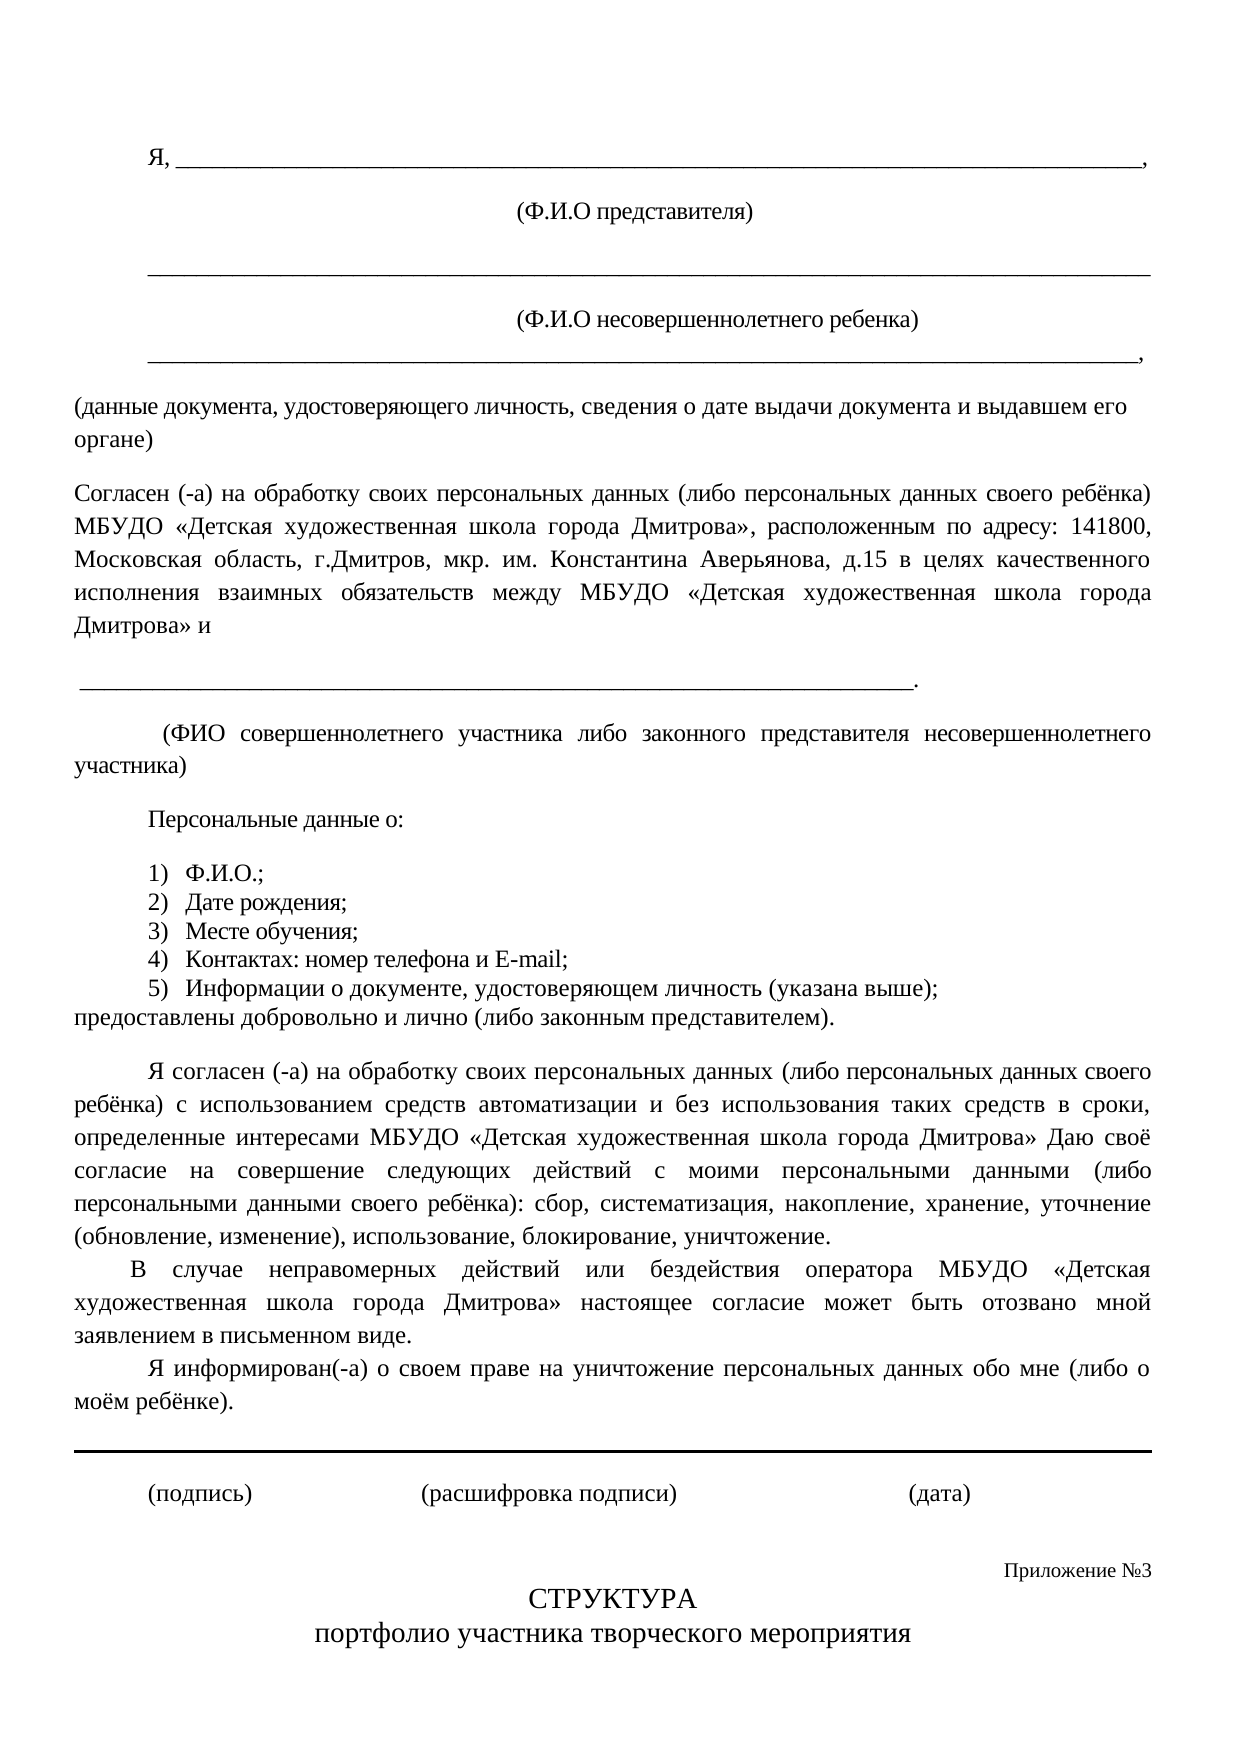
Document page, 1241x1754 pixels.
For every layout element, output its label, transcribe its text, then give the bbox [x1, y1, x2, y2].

text (подпись) (расшифровка подписи) (дата) [74, 1478, 1152, 1507]
list Дате рождения; [148, 887, 1152, 916]
list Контактах: номер телефона и E-mail; [148, 944, 1152, 973]
text портфолио участника творческого мероприятия [74, 1615, 1152, 1649]
text ___________________________________________________________________________________ [74, 250, 1152, 279]
text Я, ________________________________________________________________________________, [74, 142, 1152, 171]
text СТРУКТУРА [74, 1582, 1152, 1615]
list Месте обучения; [148, 916, 1152, 944]
text Согласен (-а) на обработку своих персональных данных (либо персональных данных своего ребёнка) МБУДО «Детская художественная школа города Дмитрова», расположенным по адресу: 141800, Московская область, г.Дмитров, мкр. им. Константина Аверьянова, д.15 в целях качественного исполнения взаимных обязательств между МБУДО «Детская художественная школа города Дмитрова» и [74, 478, 1152, 639]
text (ФИО совершеннолетнего участника либо законного представителя несовершеннолетнего участника) [74, 718, 1152, 779]
text предоставлены добровольно и лично (либо законным представителем). [74, 1002, 1152, 1031]
text _____________________________________________________________________. [74, 664, 1152, 692]
text (данные документа, удостоверяющего личность, сведения о дате выдачи документа и выдавшем его органе) [74, 391, 1152, 453]
text (Ф.И.О несовершеннолетнего ребенка) __________________________________________________________________________________, [148, 304, 1152, 366]
text (Ф.И.О представителя) [74, 196, 1152, 225]
text Я согласен (-а) на обработку своих персональных данных (либо персональных данных своего ребёнка) с использованием средств автоматизации и без использования таких средств в сроки, определенные интересами МБУДО «Детская художественная школа города Дмитрова» Даю своё согласие на совершение следующих действий с моими персональными данными (либо персональными данными своего ребёнка): сбор, систематизация, накопление, хранение, уточнение (обновление, изменение), использование, блокирование, уничтожение. [74, 1056, 1152, 1250]
list Информации о документе, удостоверяющем личность (указана выше); [148, 973, 1152, 1002]
text Я информирован(-а) о своем праве на уничтожение персональных данных обо мне (либо о моём ребёнке). [74, 1353, 1152, 1415]
list Ф.И.О.; [148, 858, 1152, 887]
text Персональные данные о: [74, 804, 1152, 833]
text В случае неправомерных действий или бездействия оператора МБУДО «Детская художественная школа города Дмитрова» настоящее согласие может быть отозвано мной заявлением в письменном виде. [74, 1254, 1152, 1349]
text Приложение №3 [74, 1557, 1152, 1582]
